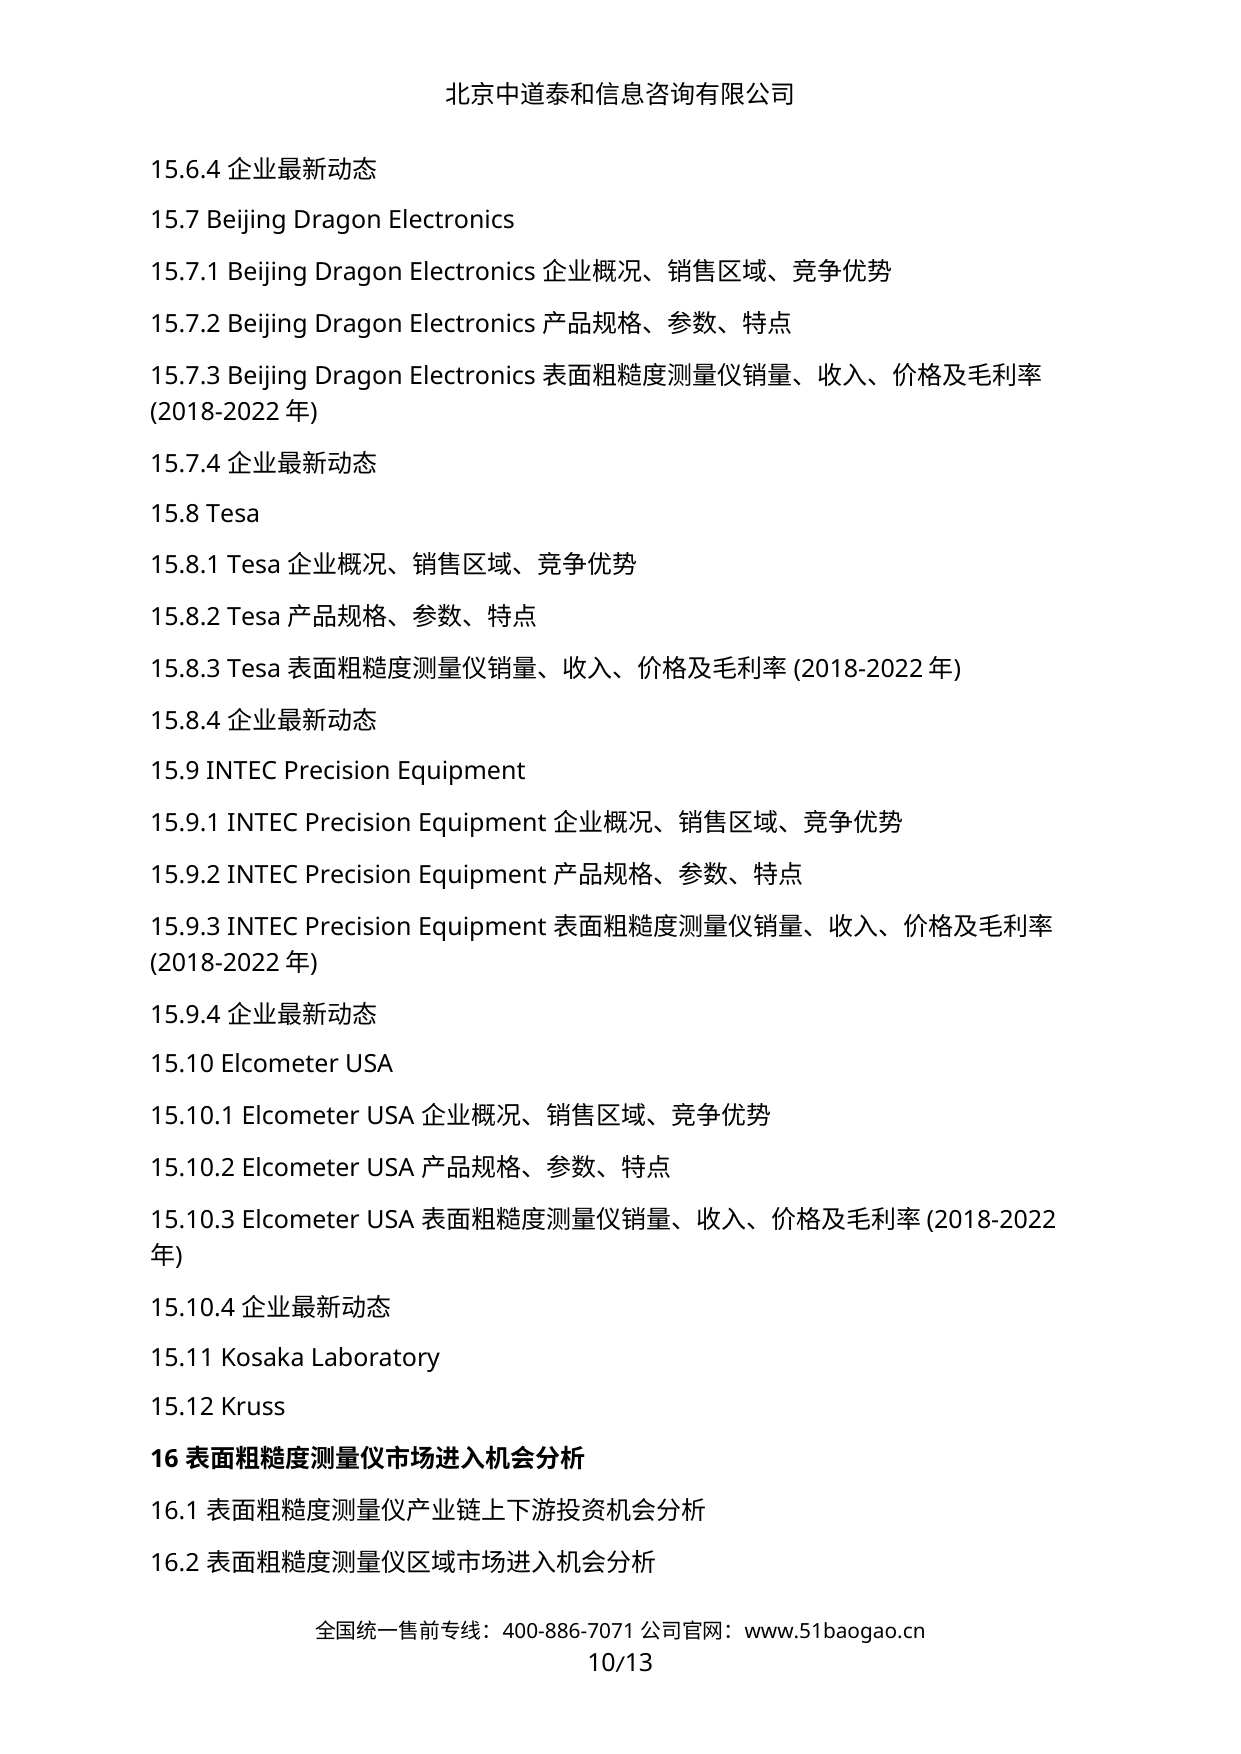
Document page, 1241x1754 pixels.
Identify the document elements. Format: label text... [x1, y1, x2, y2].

text 15.7 Beijing Dragon Electronics [150, 202, 1090, 236]
text 15.9 INTEC Precision Equipment [150, 752, 1090, 787]
text 15.8.4 企业最新动态 [150, 701, 1090, 737]
text 15.8.2 Tesa 产品规格、参数、特点 [150, 597, 1090, 633]
text 15.9.1 INTEC Precision Equipment 企业概况、销售区域、竞争优势 [150, 802, 1090, 838]
text 15.10 Elcometer USA [150, 1046, 1090, 1080]
text 15.10.4 企业最新动态 [150, 1287, 1090, 1324]
text 15.7.2 Beijing Dragon Electronics 产品规格、参数、特点 [150, 303, 1090, 340]
text 15.8.3 Tesa 表面粗糙度测量仪销量、收入、价格及毛利率 (2018-2022年) [150, 649, 1090, 685]
text 15.6.4 企业最新动态 [150, 150, 1090, 186]
text 16.2 表面粗糙度测量仪区域市场进入机会分析 [150, 1542, 1090, 1579]
text 15.10.2 Elcometer USA 产品规格、参数、特点 [150, 1147, 1090, 1184]
text 15.7.3 Beijing Dragon Electronics 表面粗糙度测量仪销量、收入、价格及毛利率 (2018-2022年) [150, 355, 1090, 428]
text 15.8.1 Tesa 企业概况、销售区域、竞争优势 [150, 545, 1090, 581]
text 15.10.3 Elcometer USA 表面粗糙度测量仪销量、收入、价格及毛利率 (2018-2022年) [150, 1199, 1090, 1272]
text 15.9.2 INTEC Precision Equipment 产品规格、参数、特点 [150, 854, 1090, 890]
text 15.11 Kosaka Laboratory [150, 1339, 1090, 1373]
text 15.10.1 Elcometer USA 企业概况、销售区域、竞争优势 [150, 1096, 1090, 1132]
text 15.8 Tesa [150, 495, 1090, 529]
text 15.12 Kruss [150, 1389, 1090, 1423]
text 15.7.1 Beijing Dragon Electronics 企业概况、销售区域、竞争优势 [150, 252, 1090, 288]
text 16 表面粗糙度测量仪市场进入机会分析 [150, 1439, 1090, 1475]
text 15.9.4 企业最新动态 [150, 994, 1090, 1030]
text 16.1 表面粗糙度测量仪产业链上下游投资机会分析 [150, 1491, 1090, 1527]
text 15.9.3 INTEC Precision Equipment 表面粗糙度测量仪销量、收入、价格及毛利率 (2018-2022年) [150, 906, 1090, 978]
text 15.7.4 企业最新动态 [150, 443, 1090, 480]
